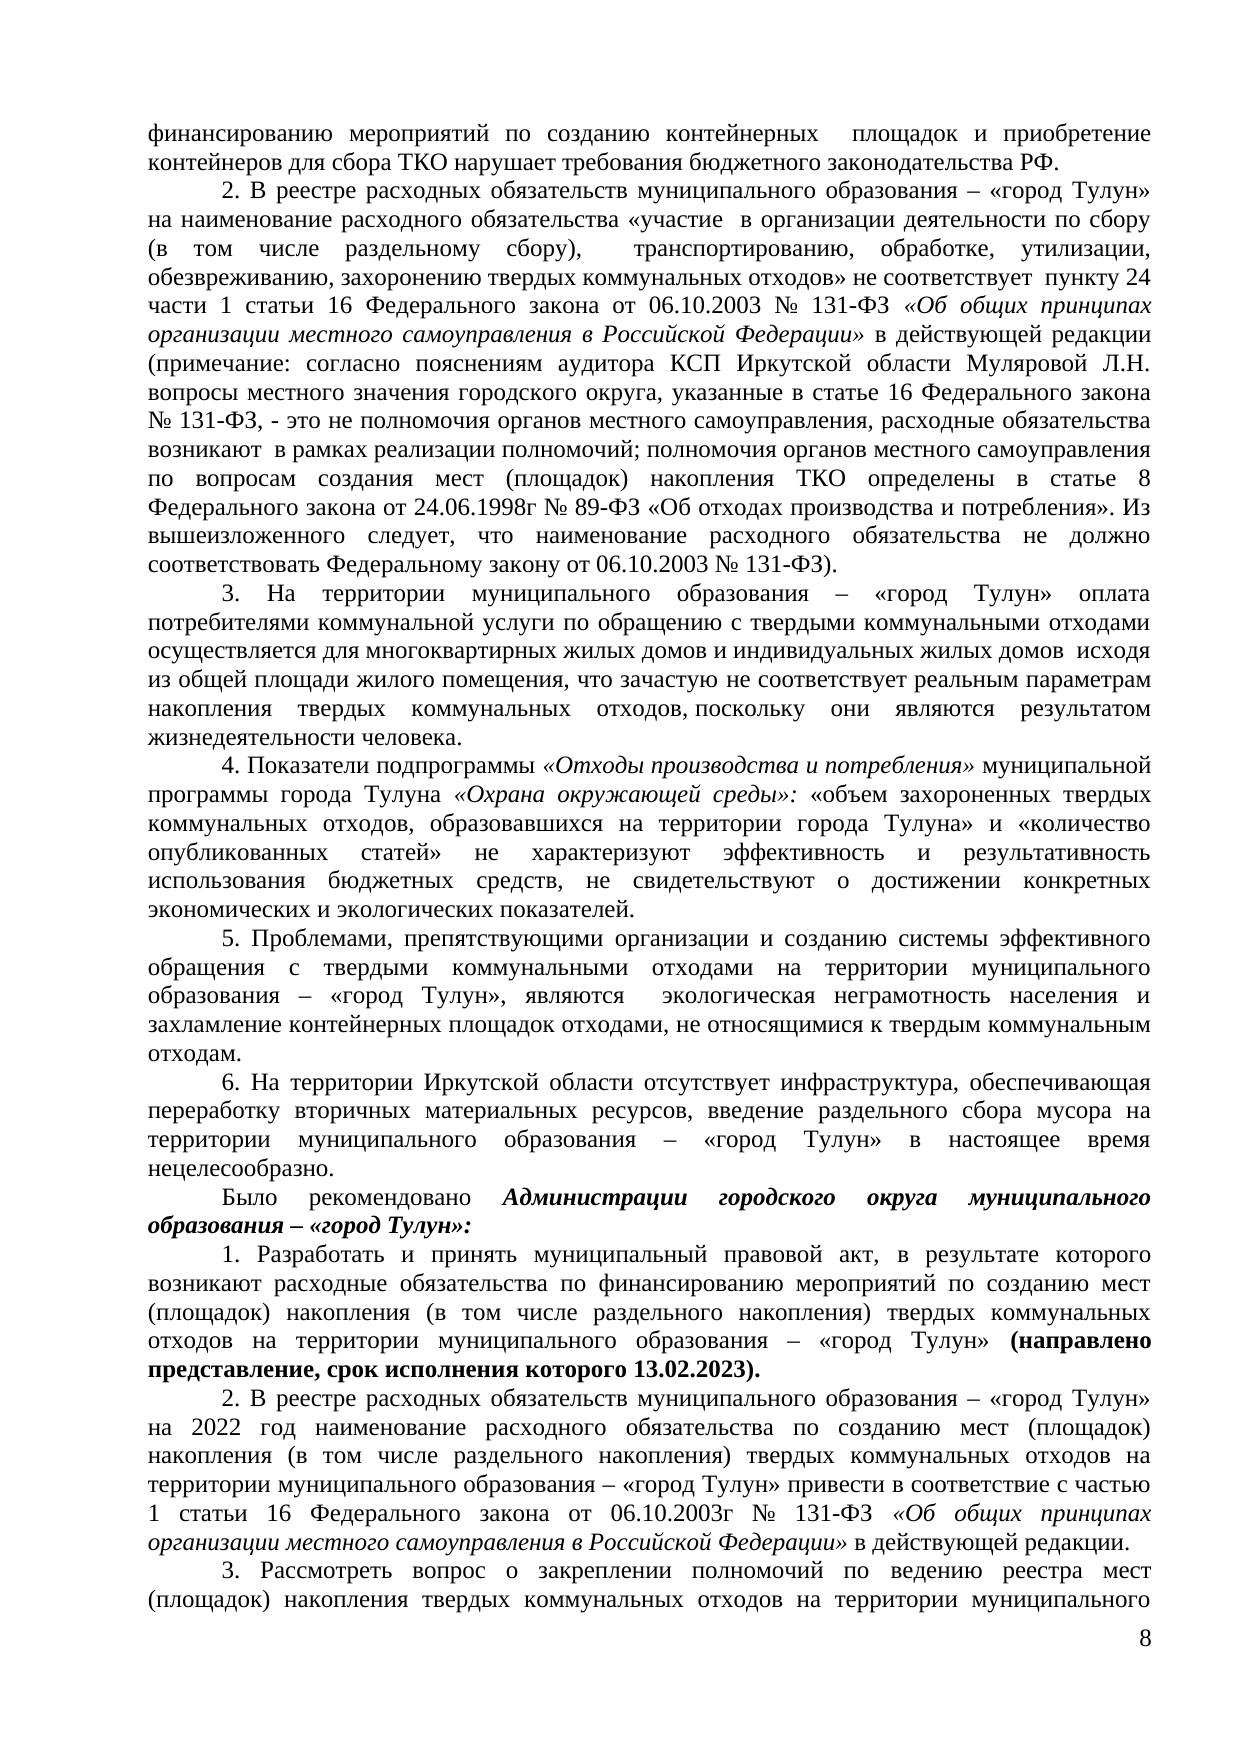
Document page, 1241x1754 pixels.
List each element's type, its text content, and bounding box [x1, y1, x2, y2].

text 4. Показатели подпрограммы «Отходы производства и потребления» муниципальной программы города Тулуна «Охрана окружающей среды»: «объем захороненных твердых коммунальных отходов, образовавшихся на территории города Тулуна» и «количество опубликованных статей» не характеризуют эффективность и результативность использования бюджетных средств, не свидетельствуют о достижении конкретных экономических и экологических показателей. [148, 751, 1152, 923]
text 3. На территории муниципального образования – «город Тулун» оплата потребителями коммунальной услуги по обращению с твердыми коммунальными отходами осуществляется для многоквартирных жилых домов и индивидуальных жилых домов исходя из общей площади жилого помещения, что зачастую не соответствует реальным параметрам накопления твердых коммунальных отходов, поскольку они являются результатом жизнедеятельности человека. [148, 578, 1152, 751]
text 1. Разработать и принять муниципальный правовой акт, в результате которого возникают расходные обязательства по финансированию мероприятий по созданию мест (площадок) накопления (в том числе раздельного накопления) твердых коммунальных отходов на территории муниципального образования – «город Тулун» (направлено представление, срок исполнения которого 13.02.2023). [148, 1239, 1152, 1383]
text 2. В реестре расходных обязательств муниципального образования – «город Тулун» на наименование расходного обязательства «участие в организации деятельности по сбору (в том числе раздельному сбору), транспортированию, обработке, утилизации, обезвреживанию, захоронению твердых коммунальных отходов» не соответствует пункту 24 части 1 статьи 16 Федерального закона от 06.10.2003 № 131-ФЗ «Об общих принципах организации местного самоуправления в Российской Федерации» в действующей редакции (примечание: согласно пояснениям аудитора КСП Иркутской области Муляровой Л.Н. вопросы местного значения городского округа, указанные в статье 16 Федерального закона № 131-ФЗ, - это не полномочия органов местного самоуправления, расходные обязательства возникают в рамках реализации полномочий; полномочия органов местного самоуправления по вопросам создания мест (площадок) накопления ТКО определены в статье 8 Федерального закона от 24.06.1998г № 89-ФЗ «Об отходах производства и потребления». Из вышеизложенного следует, что наименование расходного обязательства не должно соответствовать Федеральному закону от 06.10.2003 № 131-ФЗ). [148, 176, 1152, 578]
text 2. В реестре расходных обязательств муниципального образования – «город Тулун» на 2022 год наименование расходного обязательства по созданию мест (площадок) накопления (в том числе раздельного накопления) твердых коммунальных отходов на территории муниципального образования – «город Тулун» привести в соответствие с частью 1 статьи 16 Федерального закона от 06.10.2003г № 131-ФЗ «Об общих принципах организации местного самоуправления в Российской Федерации» в действующей редакции. [148, 1383, 1152, 1556]
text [148, 1556, 1152, 1613]
text 6. На территории Иркутской области отсутствует инфраструктура, обеспечивающая переработку вторичных материальных ресурсов, введение раздельного сбора мусора на территории муниципального образования – «город Тулун» в настоящее время нецелесообразно. [148, 1067, 1152, 1182]
text Было рекомендовано Администрации городского округа муниципального образования – «город Тулун»: [148, 1182, 1152, 1239]
text 5. Проблемами, препятствующими организации и созданию системы эффективного обращения с твердыми коммунальными отходами на территории муниципального образования – «город Тулун», являются экологическая неграмотность населения и захламление контейнерных площадок отходами, не относящимися к твердым коммунальным отходам. [148, 923, 1152, 1067]
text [148, 118, 1152, 176]
